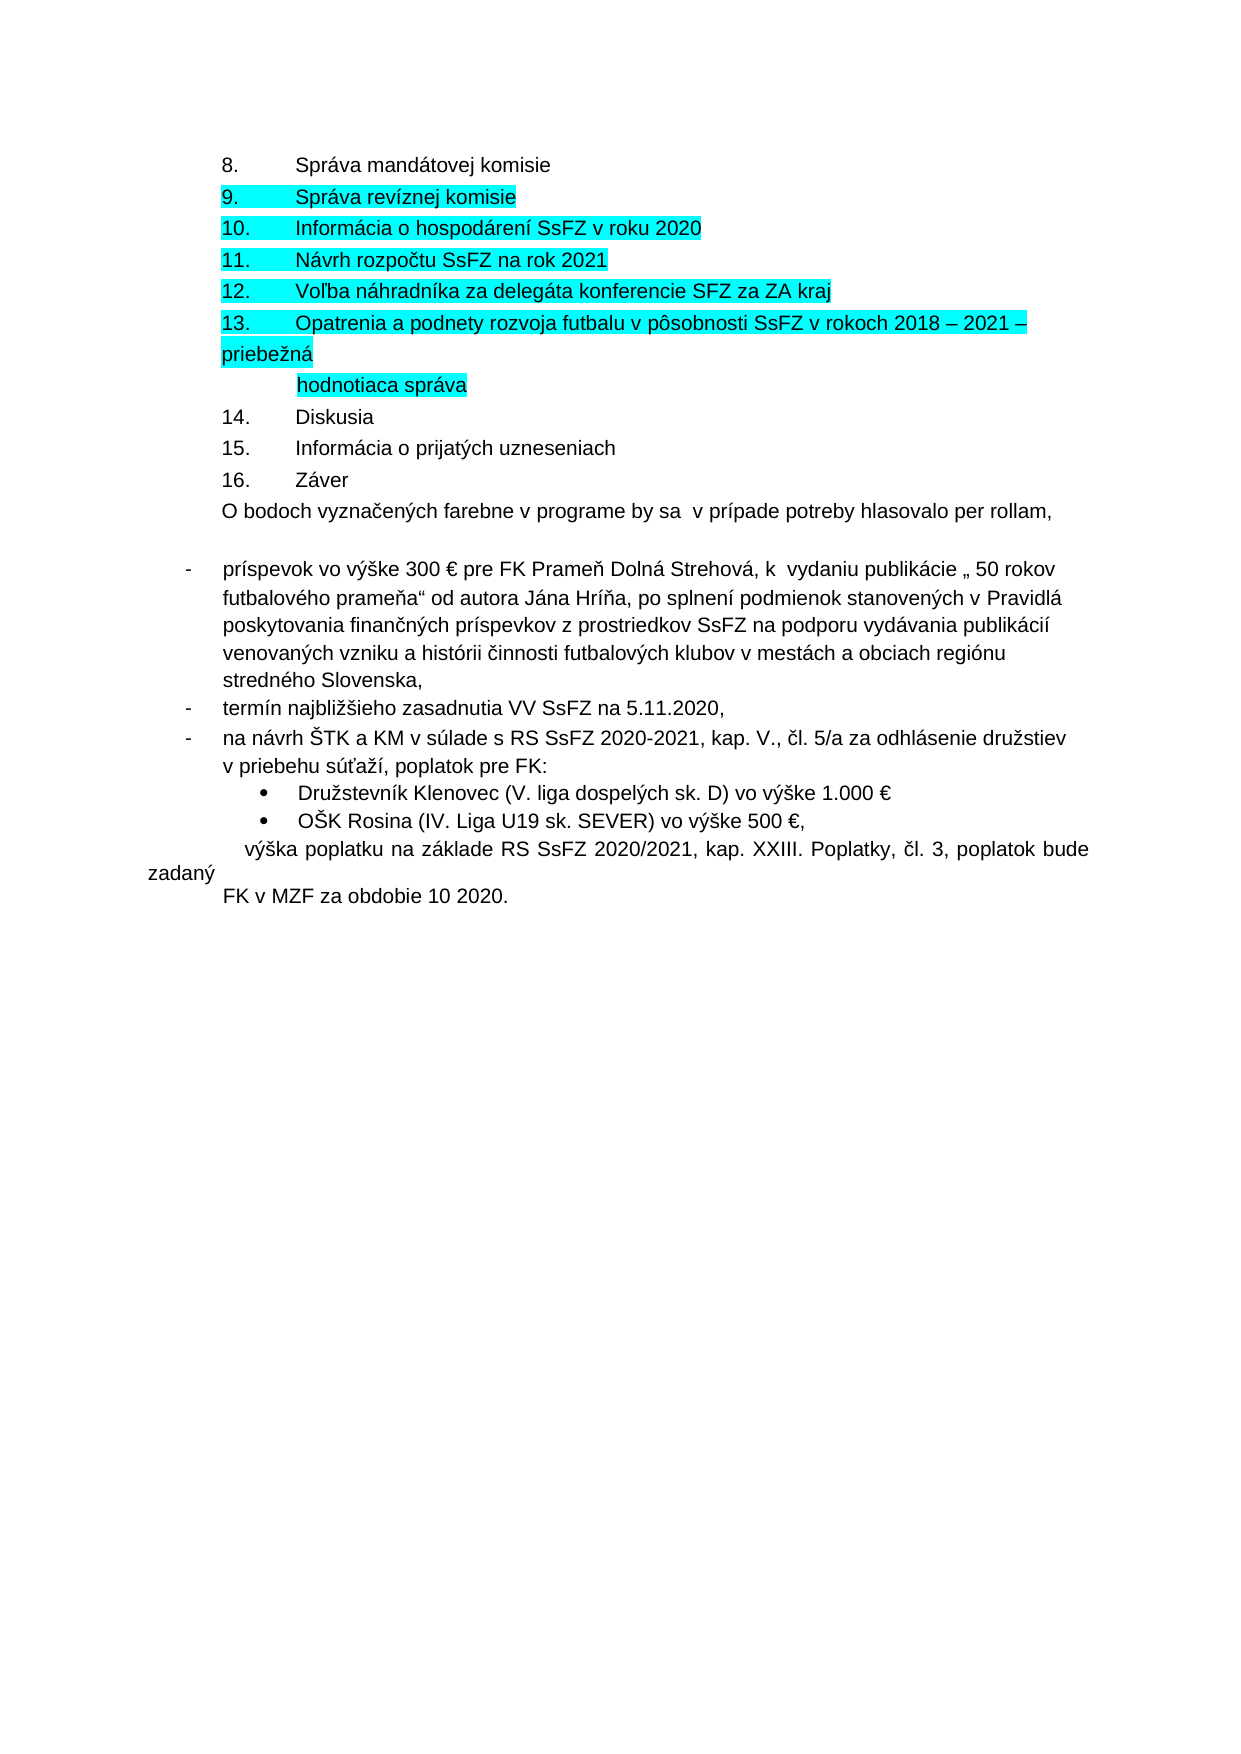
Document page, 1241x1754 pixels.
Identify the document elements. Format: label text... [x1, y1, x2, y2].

list Návrh rozpočtu SsFZ na rok 2021 [221, 242, 1093, 273]
list termín najbližšieho zasadnutia VV SsFZ na 5.11.2020, [185, 696, 1093, 721]
text FK v MZF za obdobie 10 2020. [148, 884, 1093, 908]
list príspevok vo výške 300 € pre FK Prameň Dolná Strehová, k vydaniu publikácie „ 50 rokov futbalového prameňa“ od autora Jána Hríňa, po splnení podmienok stanovených v Pravidlá poskytovania finančných príspevkov z prostriedkov SsFZ na podporu vydávania publikácií venovaných vzniku a histórii činnosti futbalových klubov v mestách a obciach regiónu stredného Slovenska, [185, 557, 1093, 692]
list Voľba náhradníka za delegáta konferencie SFZ za ZA kraj [221, 273, 1093, 305]
list OŠK Rosina (IV. Liga U19 sk. SEVER) vo výške 500 €, [260, 809, 1093, 833]
list Družstevník Klenovec (V. liga dospelých sk. D) vo výške 1.000 € [260, 781, 1093, 805]
list Záver [221, 462, 1093, 494]
list hodnotiaca správa [221, 368, 1093, 399]
list na návrh ŠTK a KM v súlade s RS SsFZ 2020-2021, kap. V., čl. 5/a za odhlásenie družstiev v priebehu súťaží, poplatok pre FK: [185, 725, 1093, 778]
list Informácia o prijatých uzneseniach [221, 431, 1093, 462]
list Diskusia [221, 399, 1093, 431]
list Opatrenia a podnety rozvoja futbalu v pôsobnosti SsFZ v rokoch 2018 – 2021 – priebežná [221, 305, 1093, 368]
text výška poplatku na základe RS SsFZ 2020/2021, kap. XXIII. Poplatky, čl. 3, poplatok bude zadaný [148, 836, 1093, 884]
list Správa revíznej komisie [221, 179, 1093, 211]
list O bodoch vyznačených farebne v programe by sa v prípade potreby hlasovalo per rollam, [221, 494, 1093, 525]
list Informácia o hospodárení SsFZ v roku 2020 [221, 211, 1093, 242]
list Správa mandátovej komisie [221, 148, 1093, 179]
